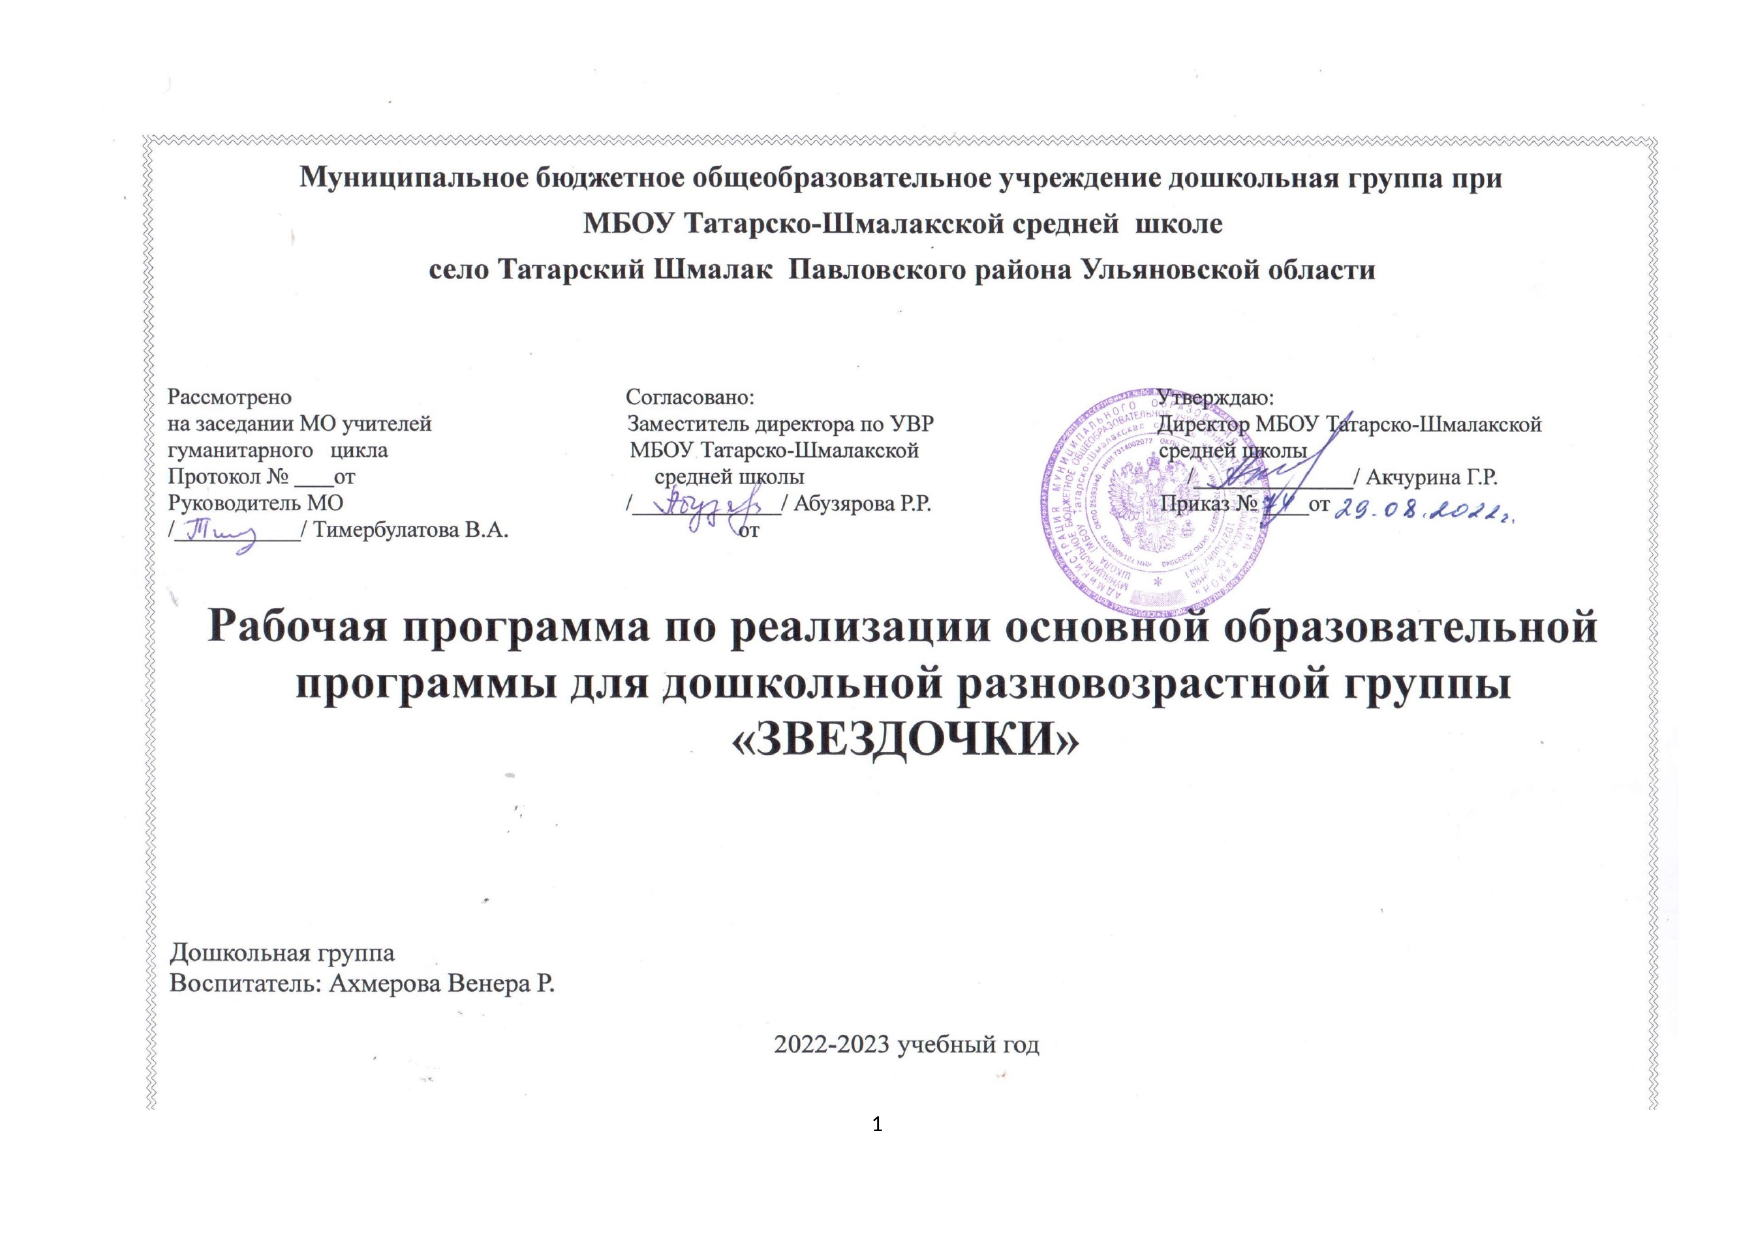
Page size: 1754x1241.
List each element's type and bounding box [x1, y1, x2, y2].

picture [75, 59, 1679, 1110]
